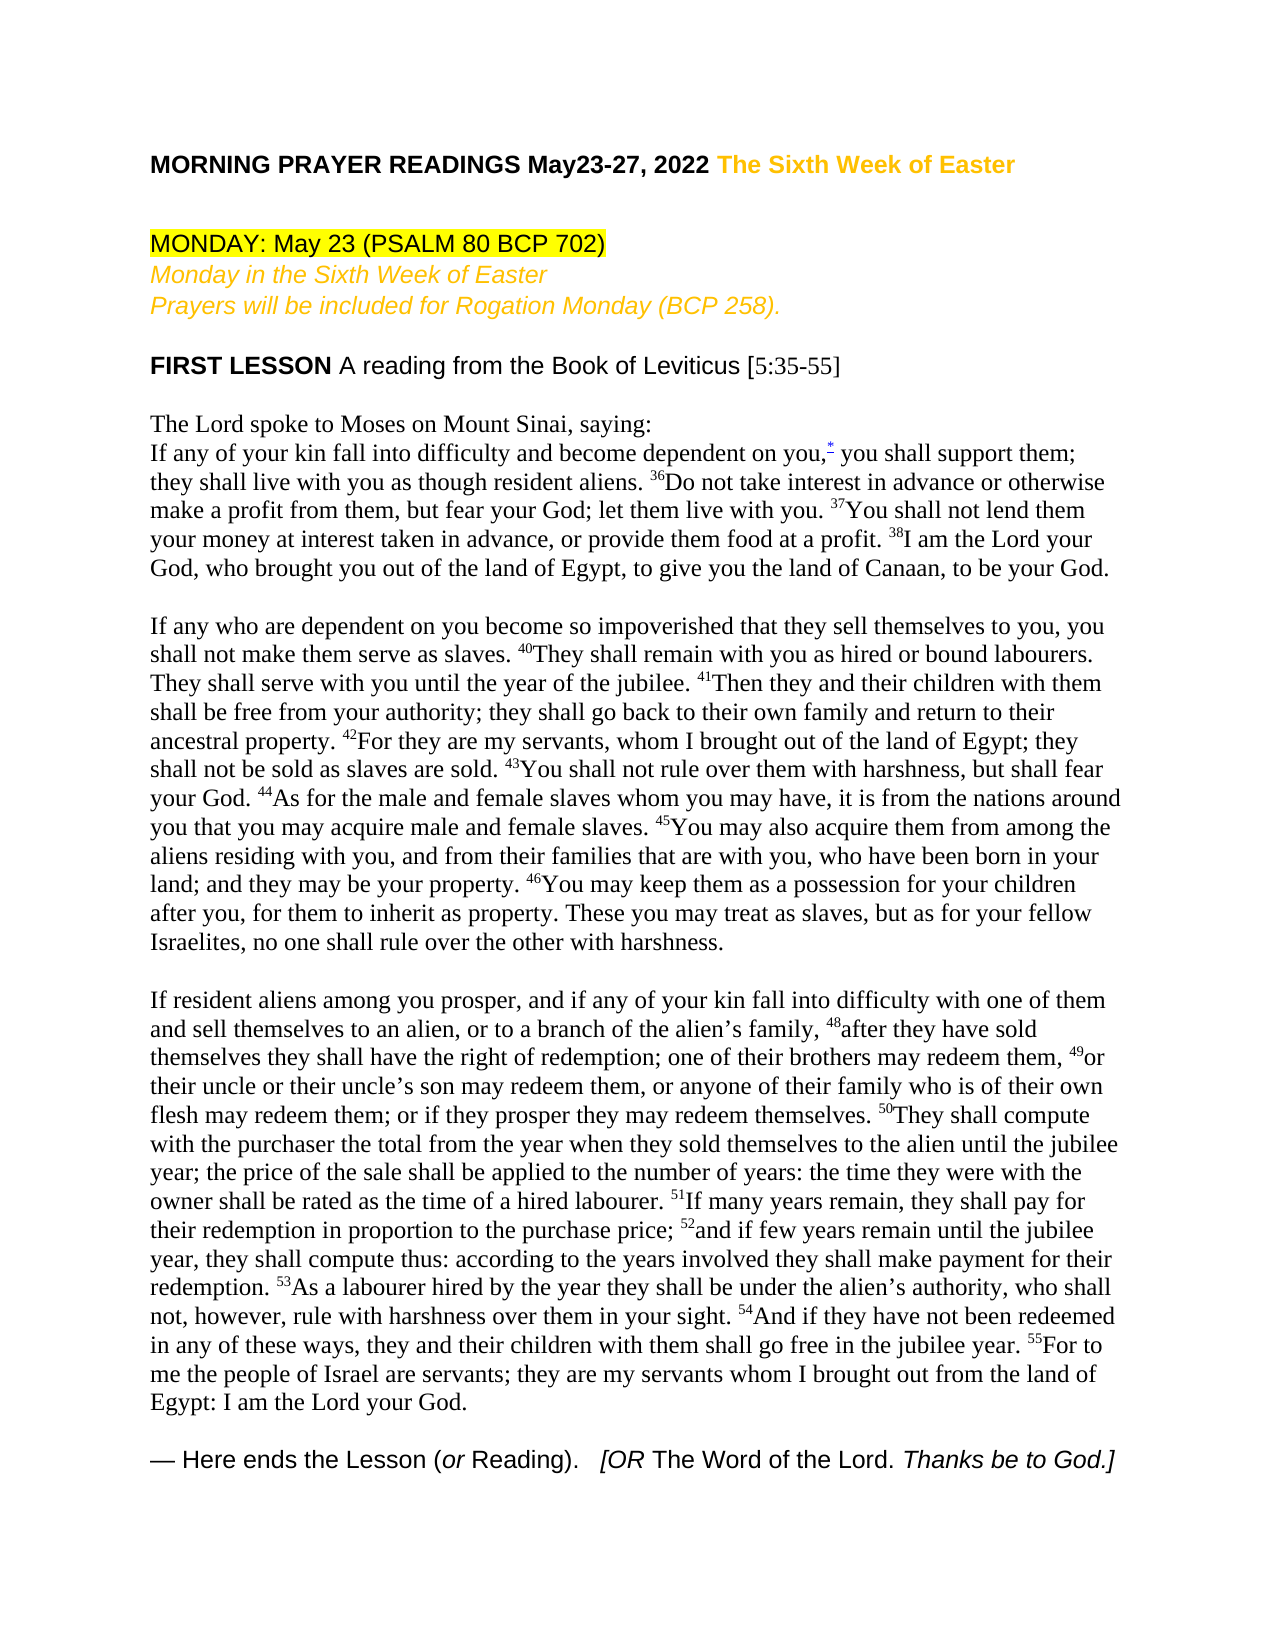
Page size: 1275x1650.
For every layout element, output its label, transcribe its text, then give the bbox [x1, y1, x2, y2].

text — Here ends the Lesson (or Reading). [OR The Word of the Lord. Thanks be to God.] [150, 1445, 1125, 1474]
text MORNING PRAYER READINGS May23-27, 2022 The Sixth Week of Easter [150, 150, 1125, 179]
text If resident aliens among you prosper, and if any of your kin fall into difficulty with one of them and sell themselves to an alien, or to a branch of the alien’s family, 48after they have sold themselves they shall have the right of redemption; one of their brothers may redeem them, 49or their uncle or their uncle’s son may redeem them, or anyone of their family who is of their own flesh may redeem them; or if they prosper they may redeem themselves. 50They shall compute with the purchaser the total from the year when they sold themselves to the alien until the jubilee year; the price of the sale shall be applied to the number of years: the time they were with the owner shall be rated as the time of a hired labourer. 51If many years remain, they shall pay for their redemption in proportion to the purchase price; 52and if few years remain until the jubilee year, they shall compute thus: according to the years involved they shall make payment for their redemption. 53As a labourer hired by the year they shall be under the alien’s authority, who shall not, however, rule with harshness over them in your sight. 54And if they have not been redeemed in any of these ways, they and their children with them shall go free in the jubilee year. 55For to me the people of Israel are servants; they are my servants whom I brought out from the land of Egypt: I am the Lord your God. [150, 985, 1125, 1416]
text The Lord spoke to Moses on Mount Sinai, saying: If any of your kin fall into difficulty and become dependent on you,* you shall support them; they shall live with you as though resident aliens. 36Do not take interest in advance or otherwise make a profit from them, but fear your God; let them live with you. 37You shall not lend them your money at interest taken in advance, or provide them food at a profit. 38I am the Lord your God, who brought you out of the land of Egypt, to give you the land of Canaan, to be your God. [150, 409, 1125, 582]
text MONDAY: May 23 (PSALM 80 BCP 702) Monday in the Sixth Week of Easter Prayers will be included for Rogation Monday (BCP 258). [150, 198, 1125, 319]
text If any who are dependent on you become so impoverished that they sell themselves to you, you shall not make them serve as slaves. 40They shall remain with you as hired or bound labourers. They shall serve with you until the year of the jubilee. 41Then they and their children with them shall be free from your authority; they shall go back to their own family and return to their ancestral property. 42For they are my servants, whom I brought out of the land of Egypt; they shall not be sold as slaves are sold. 43You shall not rule over them with harshness, but shall fear your God. 44As for the male and female slaves whom you may have, it is from the nations around you that you may acquire male and female slaves. 45You may also acquire them from among the aliens residing with you, and from their families that are with you, who have been born in your land; and they may be your property. 46You may keep them as a possession for your children after you, for them to inherit as property. These you may treat as slaves, but as for your fellow Israelites, no one shall rule over the other with harshness. [150, 611, 1125, 956]
subtitle FIRST LESSON A reading from the Book of Leviticus [5:35-55] [150, 351, 1125, 380]
